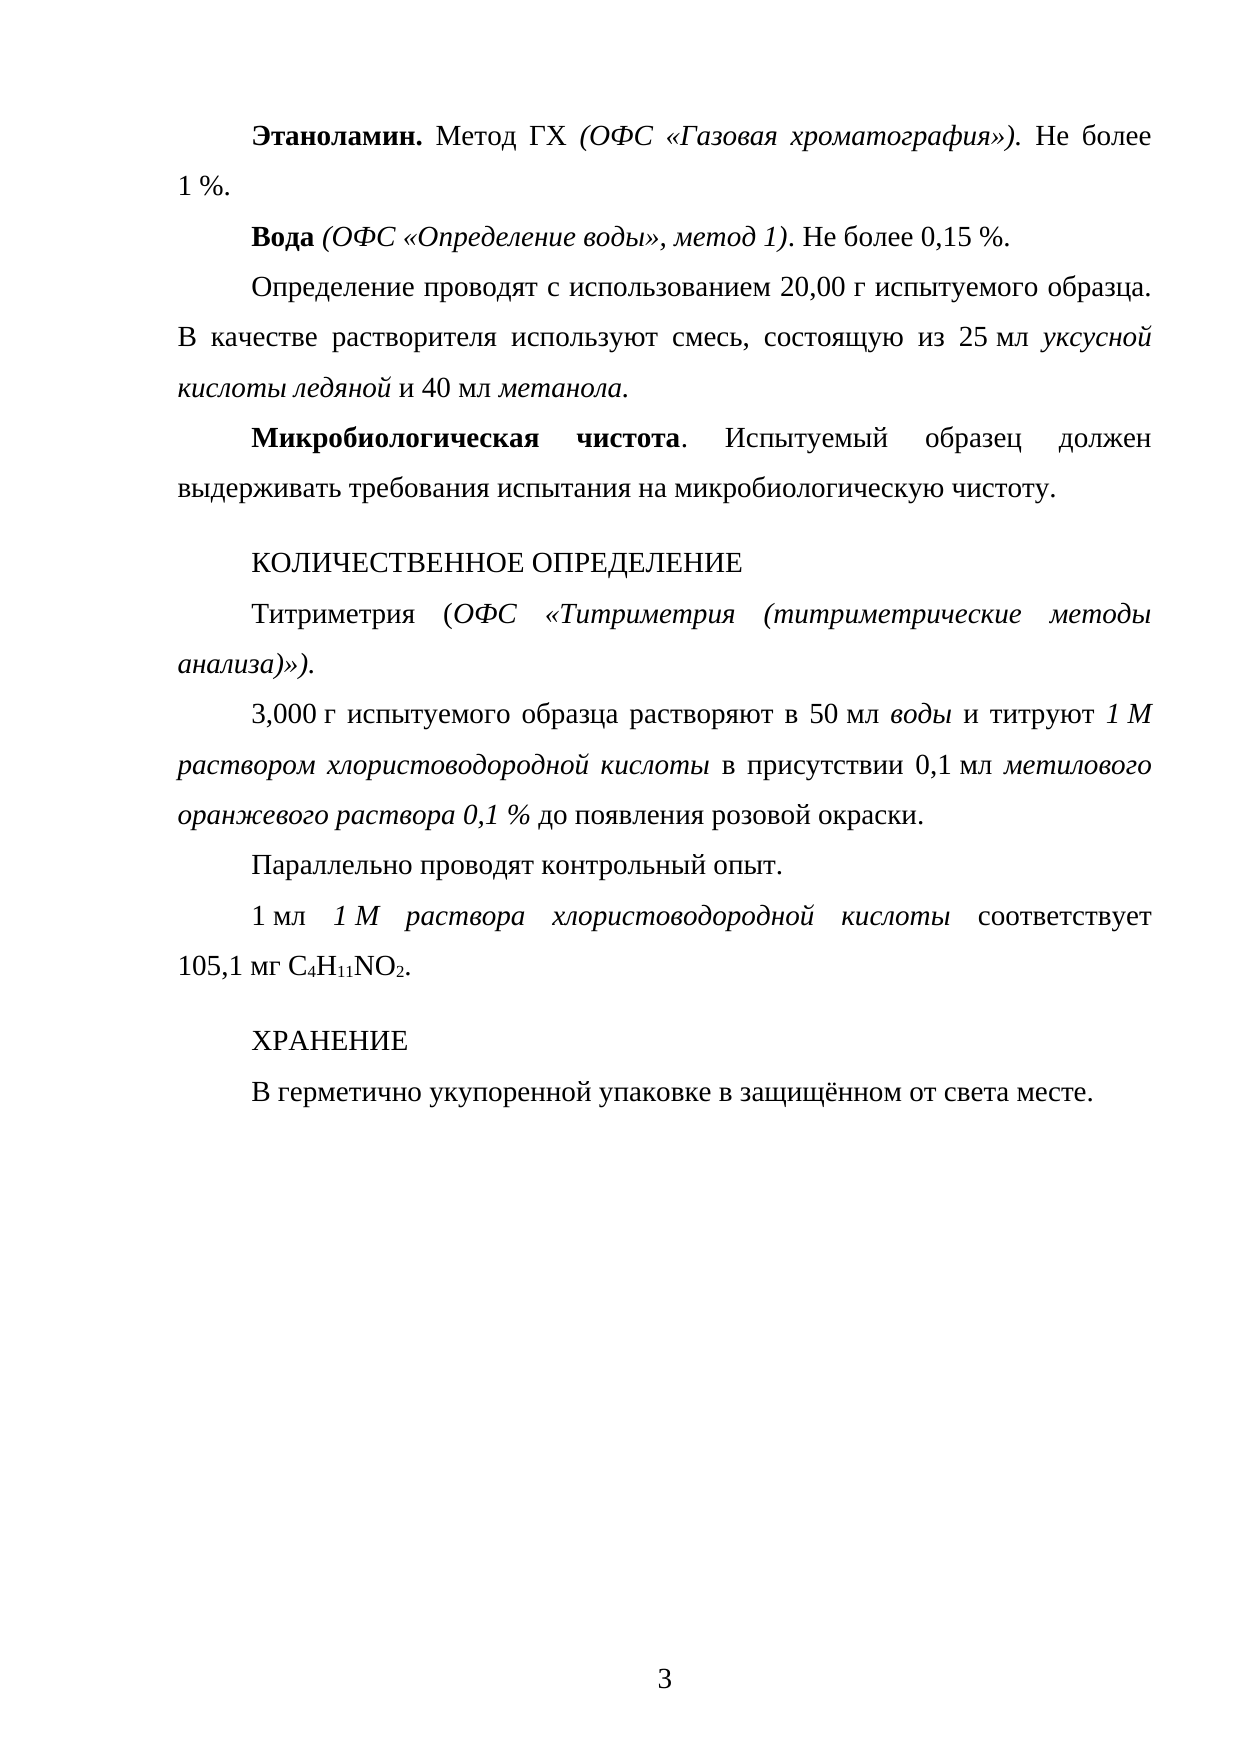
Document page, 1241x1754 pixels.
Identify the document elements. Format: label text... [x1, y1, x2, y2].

text В герметично укупоренной упаковке в защищённом от света месте. [177, 1074, 1152, 1107]
text Микробиологическая чистота. Испытуемый образец должен выдерживать требования испытания на микробиологическую чистоту. [177, 420, 1152, 504]
text 1 мл 1 М раствора хлористоводородной кислоты соответствует 105,1 мг C4H11NO2. [177, 898, 1152, 982]
text Вода (ОФС «Определение воды», метод 1). Не более 0,15 %. [177, 219, 1152, 252]
text КОЛИЧЕСТВЕННОЕ ОПРЕДЕЛЕНИЕ [177, 546, 1152, 579]
text Параллельно проводят контрольный опыт. [177, 847, 1152, 881]
text ХРАНЕНИЕ [177, 1023, 1152, 1057]
text 3,000 г испытуемого образца растворяют в 50 мл воды и титруют 1 М раствором хлористоводородной кислоты в присутствии 0,1 мл метилового оранжевого раствора 0,1 % до появления розовой окраски. [177, 697, 1152, 831]
text Этаноламин. Метод ГХ (ОФС «Газовая хроматография»). Не более 1 %. [177, 118, 1152, 202]
text Титриметрия (ОФС «Титриметрия (титриметрические методы анализа)»). [177, 596, 1152, 680]
text Определение проводят с использованием 20,00 г испытуемого образца. В качестве растворителя используют смесь, состоящую из 25 мл уксусной кислоты ледяной и 40 мл метанола. [177, 269, 1152, 403]
